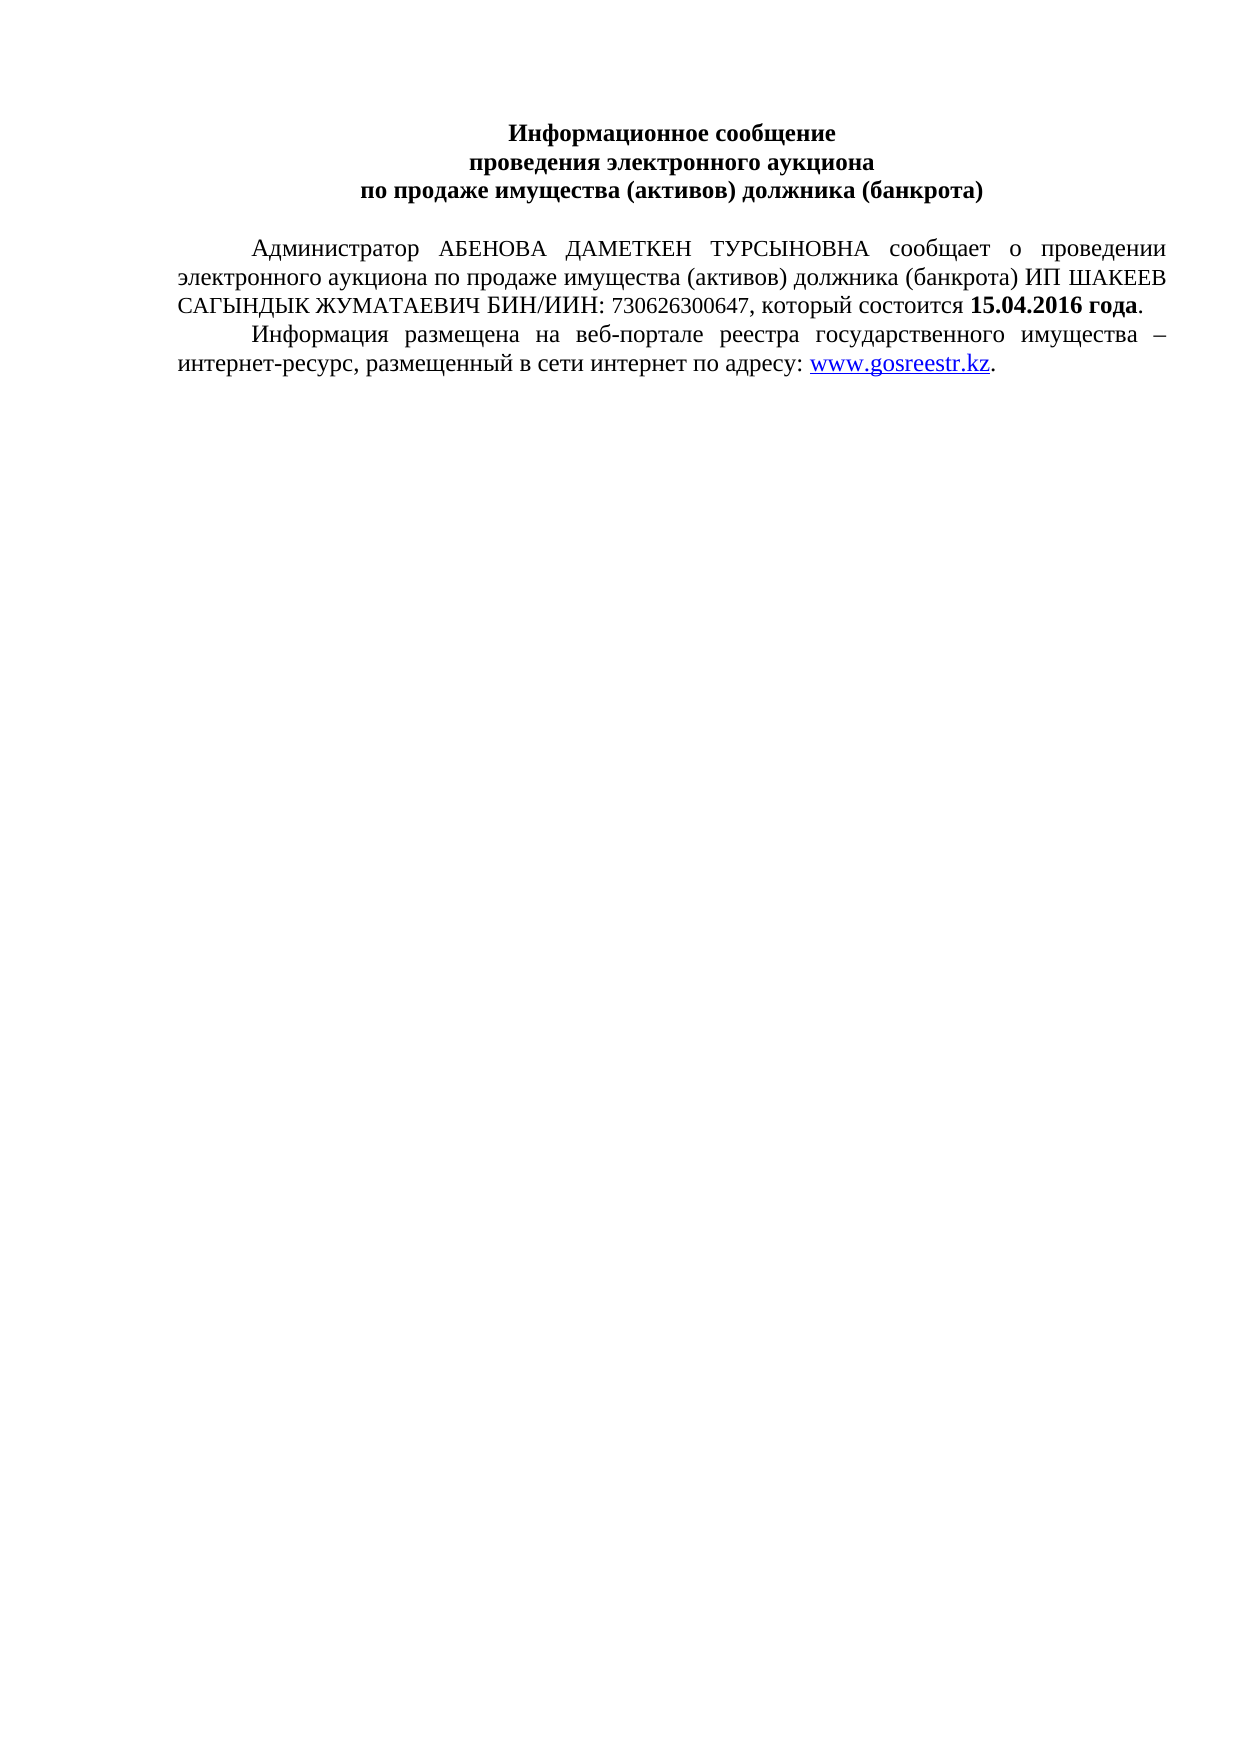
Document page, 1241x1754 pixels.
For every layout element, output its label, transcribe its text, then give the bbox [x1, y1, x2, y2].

text проведения электронного аукциона [177, 147, 1167, 176]
text Администратор АБЕНОВА ДАМЕТКЕН ТУРСЫНОВНА сообщает о проведении электронного аукциона по продаже имущества (активов) должника (банкрота) ИП ШАКЕЕВ САГЫНДЫК ЖУМАТАЕВИЧ БИН/ИИН: 730626300647, который состоится 15.04.2016 года. [177, 233, 1167, 319]
text по продаже имущества (активов) должника (банкрота) [177, 176, 1167, 204]
text Информация размещена на веб-портале реестра государственного имущества – интернет-ресурс, размещенный в сети интернет по адресу: www.gosreestr.kz. [177, 319, 1167, 377]
text Информационное сообщение [177, 118, 1167, 147]
